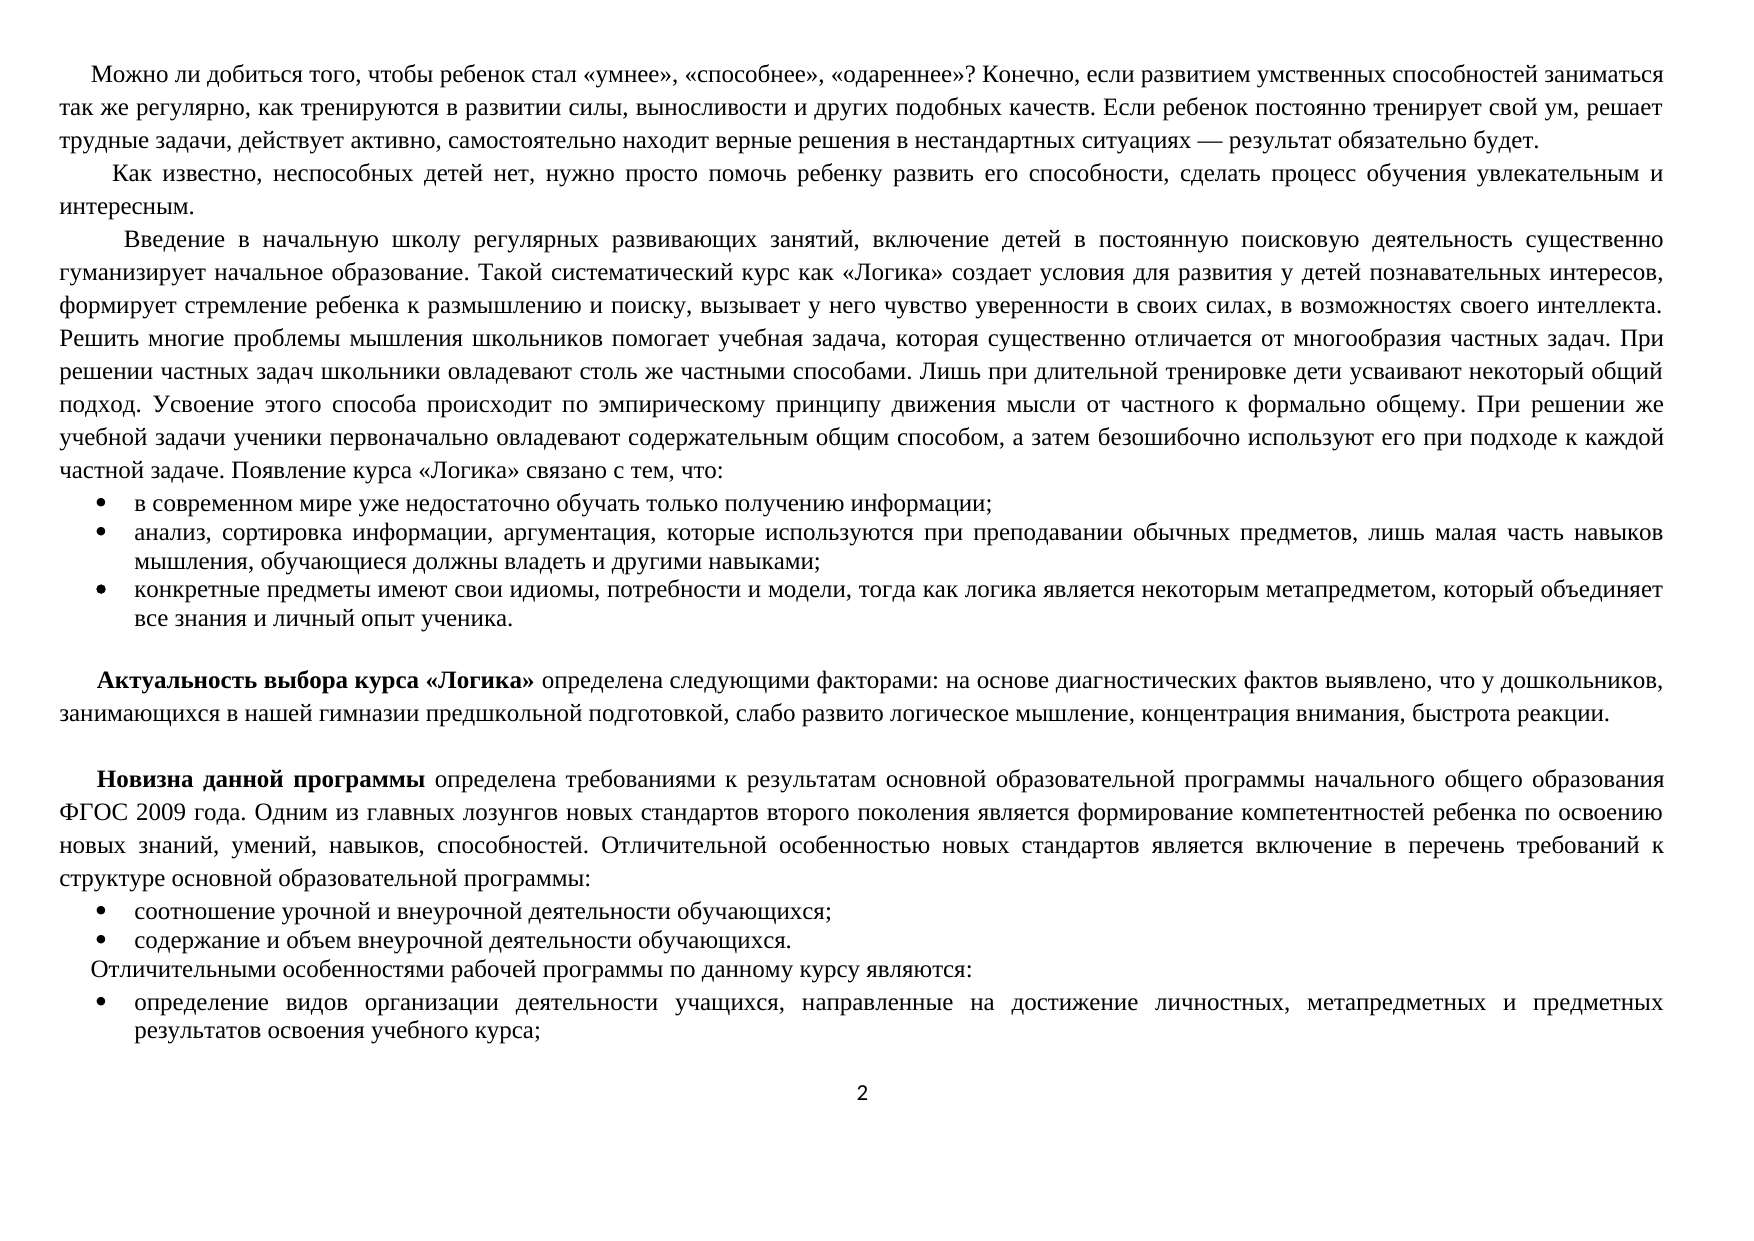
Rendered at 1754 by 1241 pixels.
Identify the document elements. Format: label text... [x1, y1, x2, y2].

list определение видов организации деятельности учащихся, направленные на достижение личностных, метапредметных и предметных результатов освоения учебного курса; [97, 987, 1665, 1044]
text Можно ли добиться того, чтобы ребенок стал «умнее», «способнее», «одареннее»? Конечно, если развитием умственных способностей заниматься так же регулярно, как тренируются в развитии силы, выносливости и других подобных качеств. Если ребенок постоянно тренирует свой ум, решает трудные задачи, действует активно, самостоятельно находит верные решения в нестандартных ситуациях — результат обязательно будет. [59, 59, 1665, 154]
text Новизна данной программы определена требованиями к результатам основной образовательной программы начального общего образования ФГОС 2009 года. Одним из главных лозунгов новых стандартов второго поколения является формирование компетентностей ребенка по освоению новых знаний, умений, навыков, способностей. Отличительной особенностью новых стандартов является включение в перечень требований к структуре основной образовательной программы: [59, 764, 1665, 892]
list конкретные предметы имеют свои идиомы, потребности и модели, тогда как логика является некоторым метапредметом, который объединяет все знания и личный опыт ученика. [97, 574, 1665, 632]
text Актуальность выбора курса «Логика» определена следующими факторами: на основе диагностических фактов выявлено, что у дошкольников, занимающихся в нашей гимназии предшкольной подготовкой, слабо развито логическое мышление, концентрация внимания, быстрота реакции. [59, 665, 1665, 727]
text Как известно, неспособных детей нет, нужно просто помочь ребенку развить его способности, сделать процесс обучения увлекательным и интересным. [59, 158, 1665, 220]
list соотношение урочной и внеурочной деятельности обучающихся; [97, 896, 1665, 925]
list содержание и объем внеурочной деятельности обучающихся. [97, 925, 1665, 954]
text Отличительными особенностями рабочей программы по данному курсу являются: [59, 954, 1665, 982]
text Введение в начальную школу регулярных развивающих занятий, включение детей в постоянную поисковую деятельность существенно гуманизирует начальное образование. Такой систематический курс как «Логика» создает условия для развития у детей познавательных интересов, формирует стремление ребенка к размышлению и поиску, вызывает у него чувство уверенности в своих силах, в возможностях своего интеллекта. Решить многие проблемы мышления школьников помогает учебная задача, которая существенно отличается от многообразия частных задач. При решении частных задач школьники овладевают столь же частными способами. Лишь при длительной тренировке дети усваивают некоторый общий подход. Усвоение этого способа происходит по эмпирическому принципу движения мысли от частного к формально общему. При решении же учебной задачи ученики первоначально овладевают содержательным общим способом, а затем безошибочно используют его при подходе к каждой частной задаче. Появление курса «Логика» связано с тем, что: [59, 224, 1665, 484]
list анализ, сортировка информации, аргументация, которые используются при преподавании обычных предметов, лишь малая часть навыков мышления, обучающиеся должны владеть и другими навыками; [97, 517, 1665, 574]
list в современном мире уже недостаточно обучать только получению информации; [97, 488, 1665, 517]
